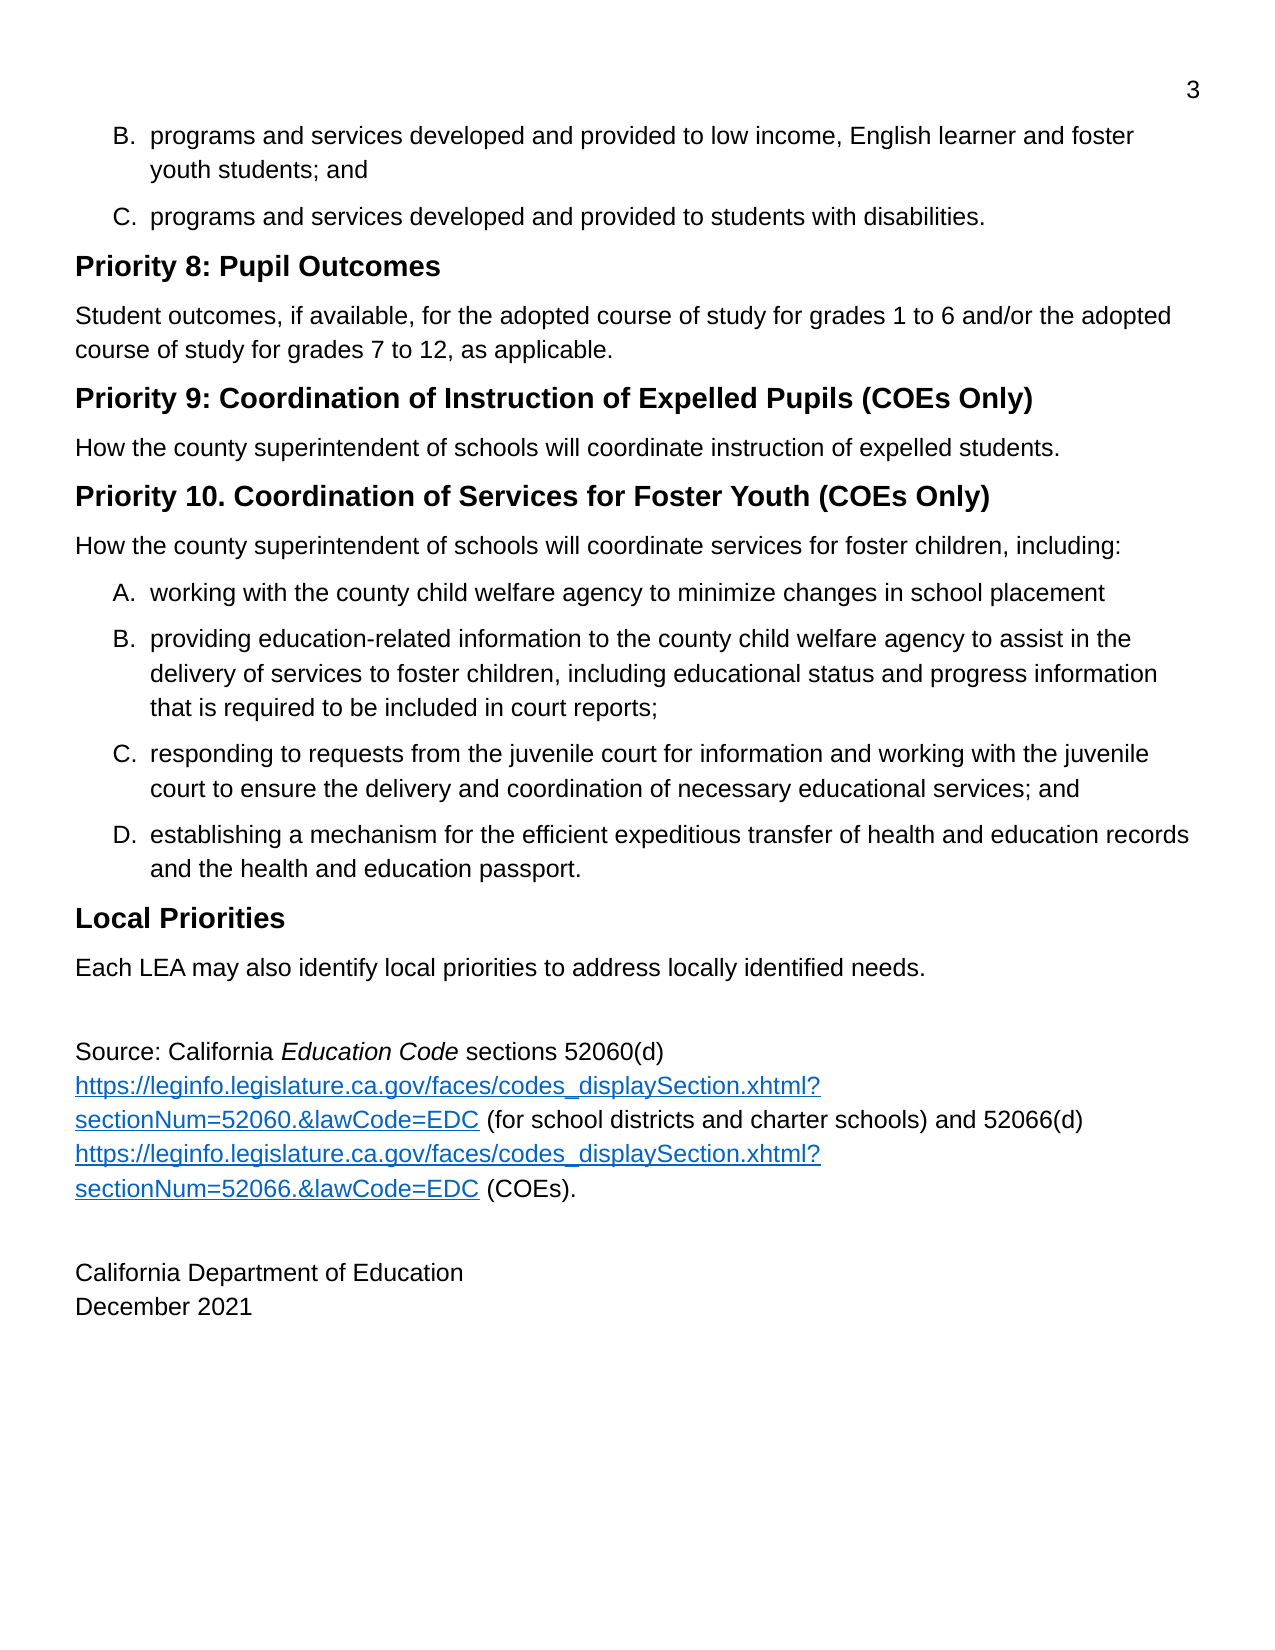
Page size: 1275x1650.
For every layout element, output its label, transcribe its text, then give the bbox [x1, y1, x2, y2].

subtitle Priority 8: Pupil Outcomes [75, 249, 1200, 282]
text Source: California Education Code sections 52060(d) https://leginfo.legislature.ca.gov/faces/codes_displaySection.xhtml?sectionNum=52060.&lawCode=EDC (for school districts and charter schools) and 52066(d) https://leginfo.legislature.ca.gov/faces/codes_displaySection.xhtml?sectionNum=52066.&lawCode=EDC (COEs). [75, 1037, 1200, 1202]
text Student outcomes, if available, for the adopted course of study for grades 1 to 6 and/or the adopted course of study for grades 7 to 12, as applicable. [75, 301, 1200, 363]
text California Department of Education [75, 1258, 1200, 1286]
text How the county superintendent of schools will coordinate instruction of expelled students. [75, 433, 1200, 462]
list providing education-related information to the county child welfare agency to assist in the delivery of services to foster children, including educational status and progress information that is required to be included in court reports; [112, 624, 1200, 721]
text December 2021 [75, 1292, 1200, 1321]
list programs and services developed and provided to students with disabilities. [112, 202, 1200, 231]
subtitle Local Priorities [75, 901, 1200, 934]
text Each LEA may also identify local priorities to address locally identified needs. [75, 953, 1200, 982]
subtitle Priority 9: Coordination of Instruction of Expelled Pupils (COEs Only) [75, 381, 1200, 414]
subtitle Priority 10. Coordination of Services for Foster Youth (COEs Only) [75, 479, 1200, 513]
list programs and services developed and provided to low income, English learner and foster youth students; and [112, 121, 1200, 184]
list establishing a mechanism for the efficient expeditious transfer of health and education records and the health and education passport. [112, 820, 1200, 883]
list working with the county child welfare agency to minimize changes in school placement [112, 578, 1200, 606]
text How the county superintendent of schools will coordinate services for foster children, including: [75, 531, 1200, 560]
list responding to requests from the juvenile court for information and working with the juvenile court to ensure the delivery and coordination of necessary educational services; and [112, 739, 1200, 802]
